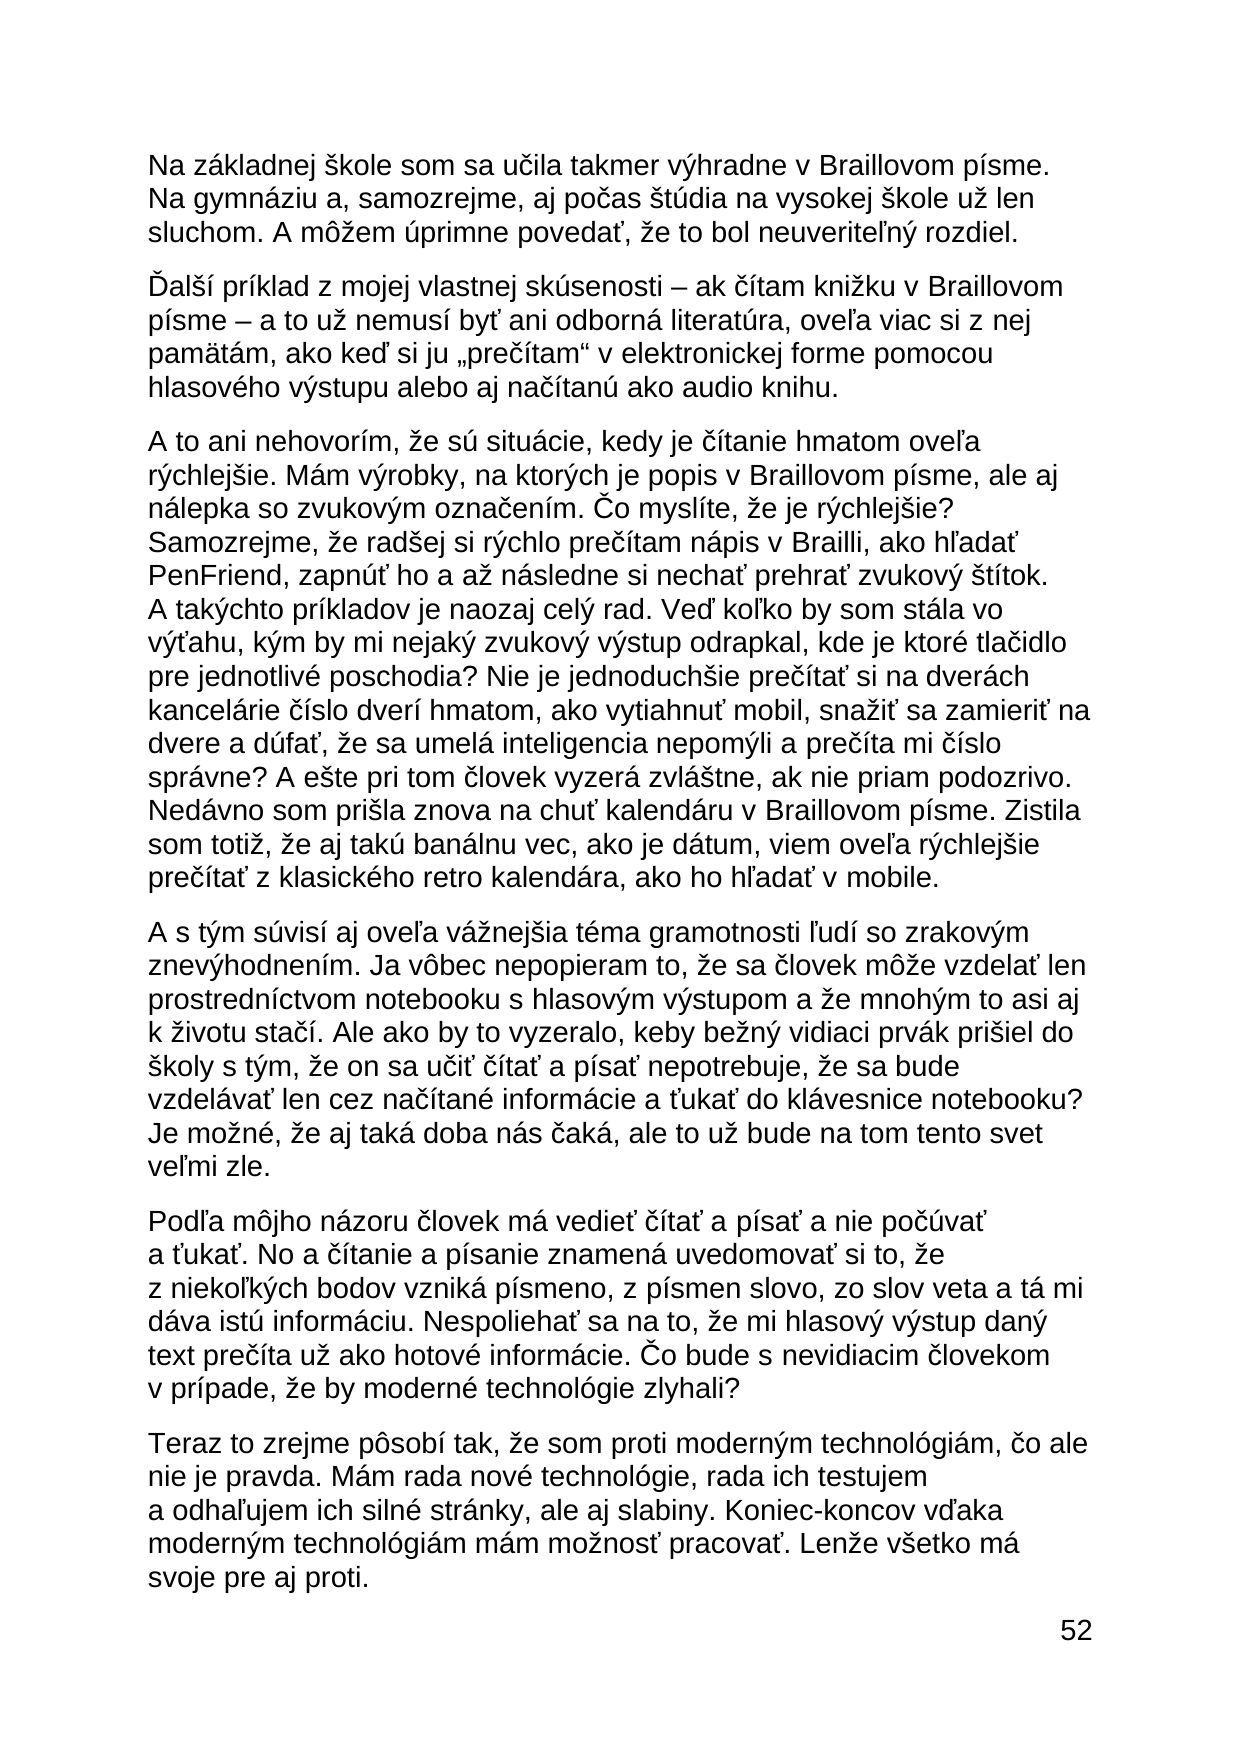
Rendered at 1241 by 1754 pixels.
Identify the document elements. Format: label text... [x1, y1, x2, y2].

text Ďalší príklad z mojej vlastnej skúsenosti – ak čítam knižku v Braillovom písme – a to už nemusí byť ani odborná literatúra, oveľa viac si z nej pamätám, ako keď si ju „prečítam“ v elektronickej forme pomocou hlasového výstupu alebo aj načítanú ako audio knihu. [148, 269, 1092, 403]
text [148, 148, 1092, 248]
text Podľa môjho názoru človek má vedieť čítať a písať a nie počúvať a ťukať. No a čítanie a písanie znamená uvedomovať si to, že z niekoľkých bodov vzniká písmeno, z písmen slovo, zo slov veta a tá mi dáva istú informáciu. Nespoliehať sa na to, že mi hlasový výstup daný text prečíta už ako hotové informácie. Čo bude s nevidiacim človekom v prípade, že by moderné technológie zlyhali? [148, 1204, 1092, 1405]
text A to ani nehovorím, že sú situácie, kedy je čítanie hmatom oveľa rýchlejšie. Mám výrobky, na ktorých je popis v Braillovom písme, ale aj nálepka so zvukovým označením. Čo myslíte, že je rýchlejšie? Samozrejme, že radšej si rýchlo prečítam nápis v Brailli, ako hľadať PenFriend, zapnúť ho a až následne si nechať prehrať zvukový štítok. A takýchto príkladov je naozaj celý rad. Veď koľko by som stála vo výťahu, kým by mi nejaký zvukový výstup odrapkal, kde je ktoré tlačidlo pre jednotlivé poschodia? Nie je jednoduchšie prečítať si na dverách kancelárie číslo dverí hmatom, ako vytiahnuť mobil, snažiť sa zamieriť na dvere a dúfať, že sa umelá inteligencia nepomýli a prečíta mi číslo správne? A ešte pri tom človek vyzerá zvláštne, ak nie priam podozrivo. Nedávno som prišla znova na chuť kalendáru v Braillovom písme. Zistila som totiž, že aj takú banálnu vec, ako je dátum, viem oveľa rýchlejšie prečítať z klasického retro kalendára, ako ho hľadať v mobile. [148, 424, 1092, 894]
text A s tým súvisí aj oveľa vážnejšia téma gramotnosti ľudí so zrakovým znevýhodnením. Ja vôbec nepopieram to, že sa človek môže vzdelať len prostredníctvom notebooku s hlasovým výstupom a že mnohým to asi aj k životu stačí. Ale ako by to vyzeralo, keby bežný vidiaci prvák prišiel do školy s tým, že on sa učiť čítať a písať nepotrebuje, že sa bude vzdelávať len cez načítané informácie a ťukať do klávesnice notebooku? Je možné, že aj taká doba nás čaká, ale to už bude na tom tento svet veľmi zle. [148, 914, 1092, 1183]
text Teraz to zrejme pôsobí tak, že som proti moderným technológiám, čo ale nie je pravda. Mám rada nové technológie, rada ich testujem a odhaľujem ich silné stránky, ale aj slabiny. Koniec-koncov vďaka moderným technológiám mám možnosť pracovať. Lenže všetko má svoje pre aj proti. [148, 1426, 1092, 1593]
